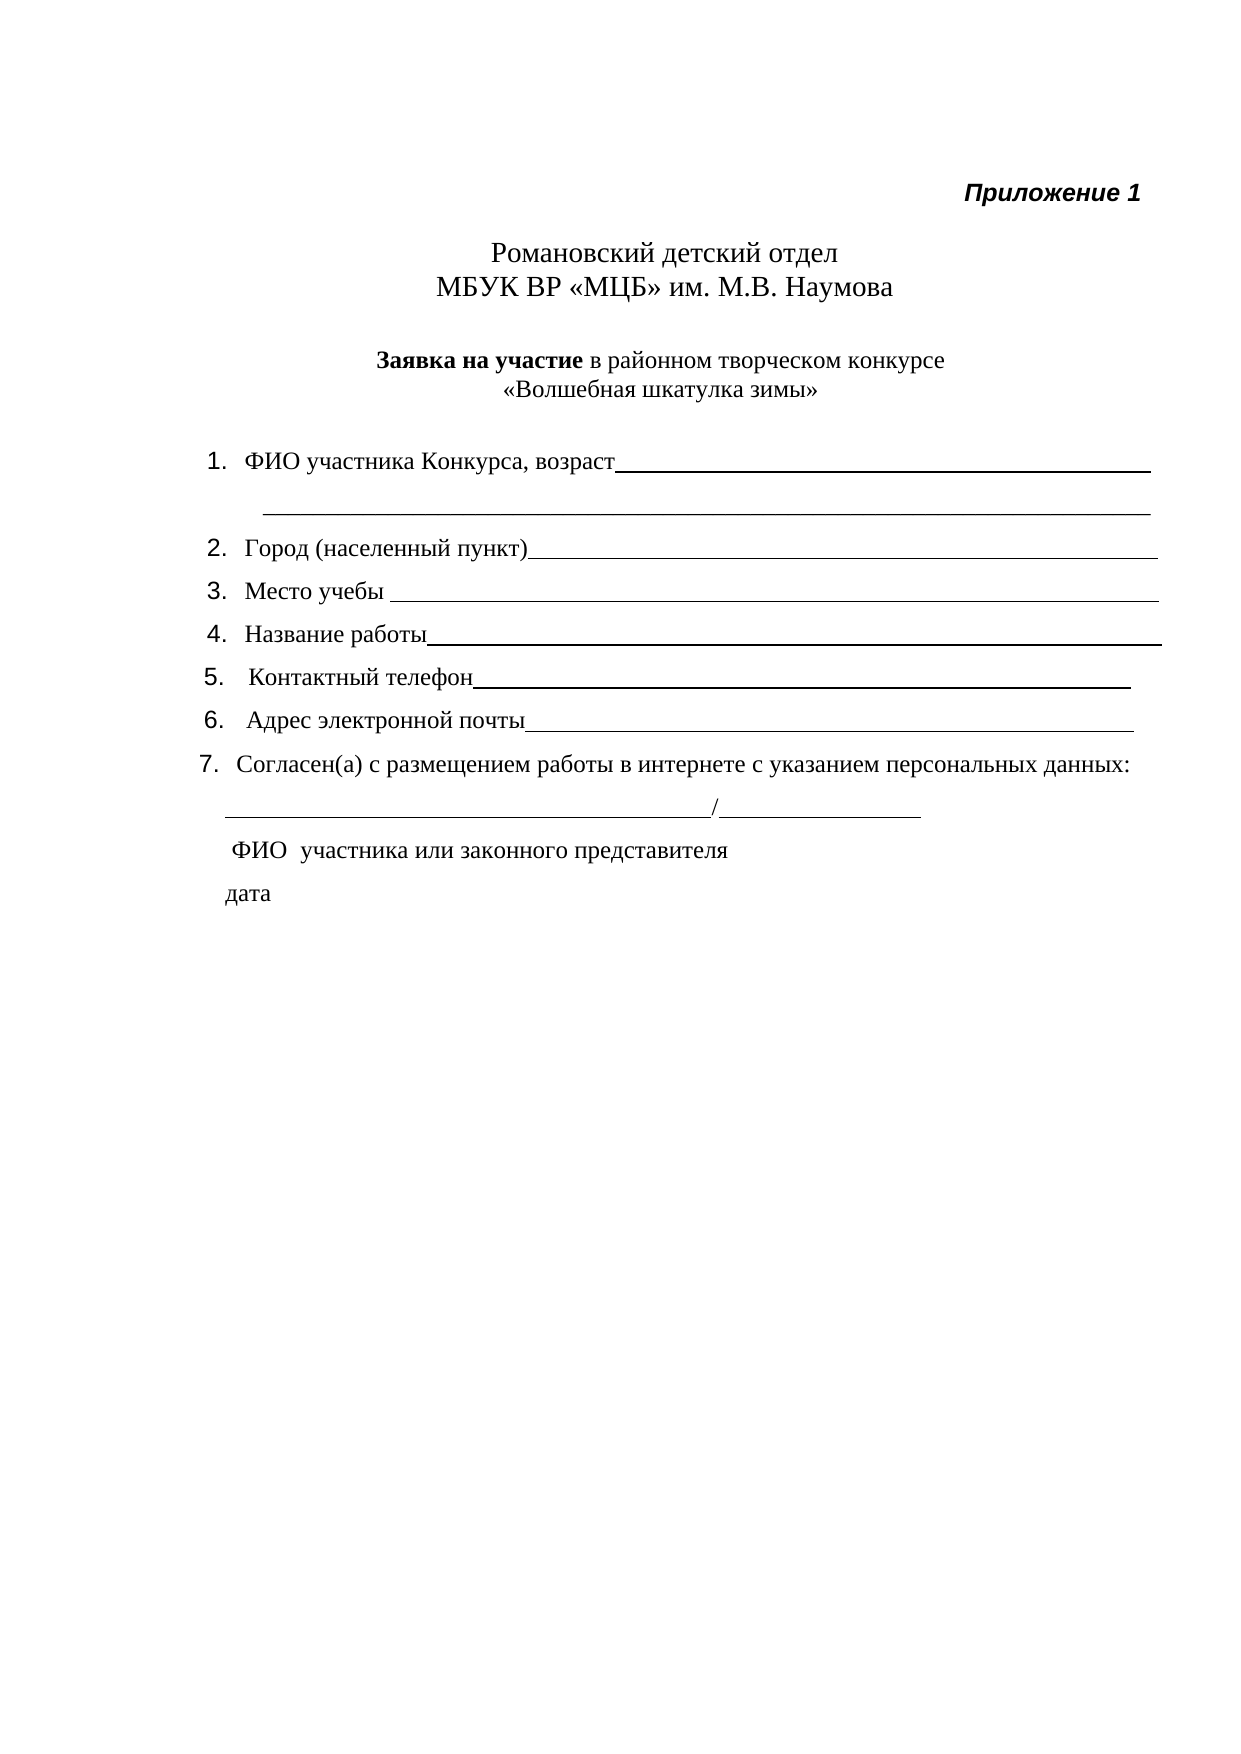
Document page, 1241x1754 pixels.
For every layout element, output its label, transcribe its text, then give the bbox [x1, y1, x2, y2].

list ФИО участника Конкурса, возраст [207, 446, 1152, 475]
subtitle Заявка на участие в районном творческом конкурсе [185, 346, 1136, 374]
text «Волшебная шкатулка зимы» [185, 374, 1136, 403]
list Место учебы [207, 576, 1152, 604]
list Контактный телефон [177, 662, 1131, 691]
list Название работы [207, 619, 1152, 648]
text / [225, 792, 1135, 821]
text Романовский детский отдел [177, 235, 1152, 269]
list Город (населенный пункт) [207, 532, 1152, 561]
list Согласен(а) c размещением работы в интернете с указанием персональных данных: [199, 749, 1133, 778]
text МБУК ВР «МЦБ» им. М.В. Наумова [177, 269, 1152, 302]
list Адрес электронной почты [177, 706, 1133, 734]
text Приложение 1 [177, 178, 1141, 207]
text дата [225, 878, 1135, 907]
text ФИО участника или законного представителя [225, 835, 1135, 864]
list _______________________________________________________________________ [263, 489, 1152, 518]
